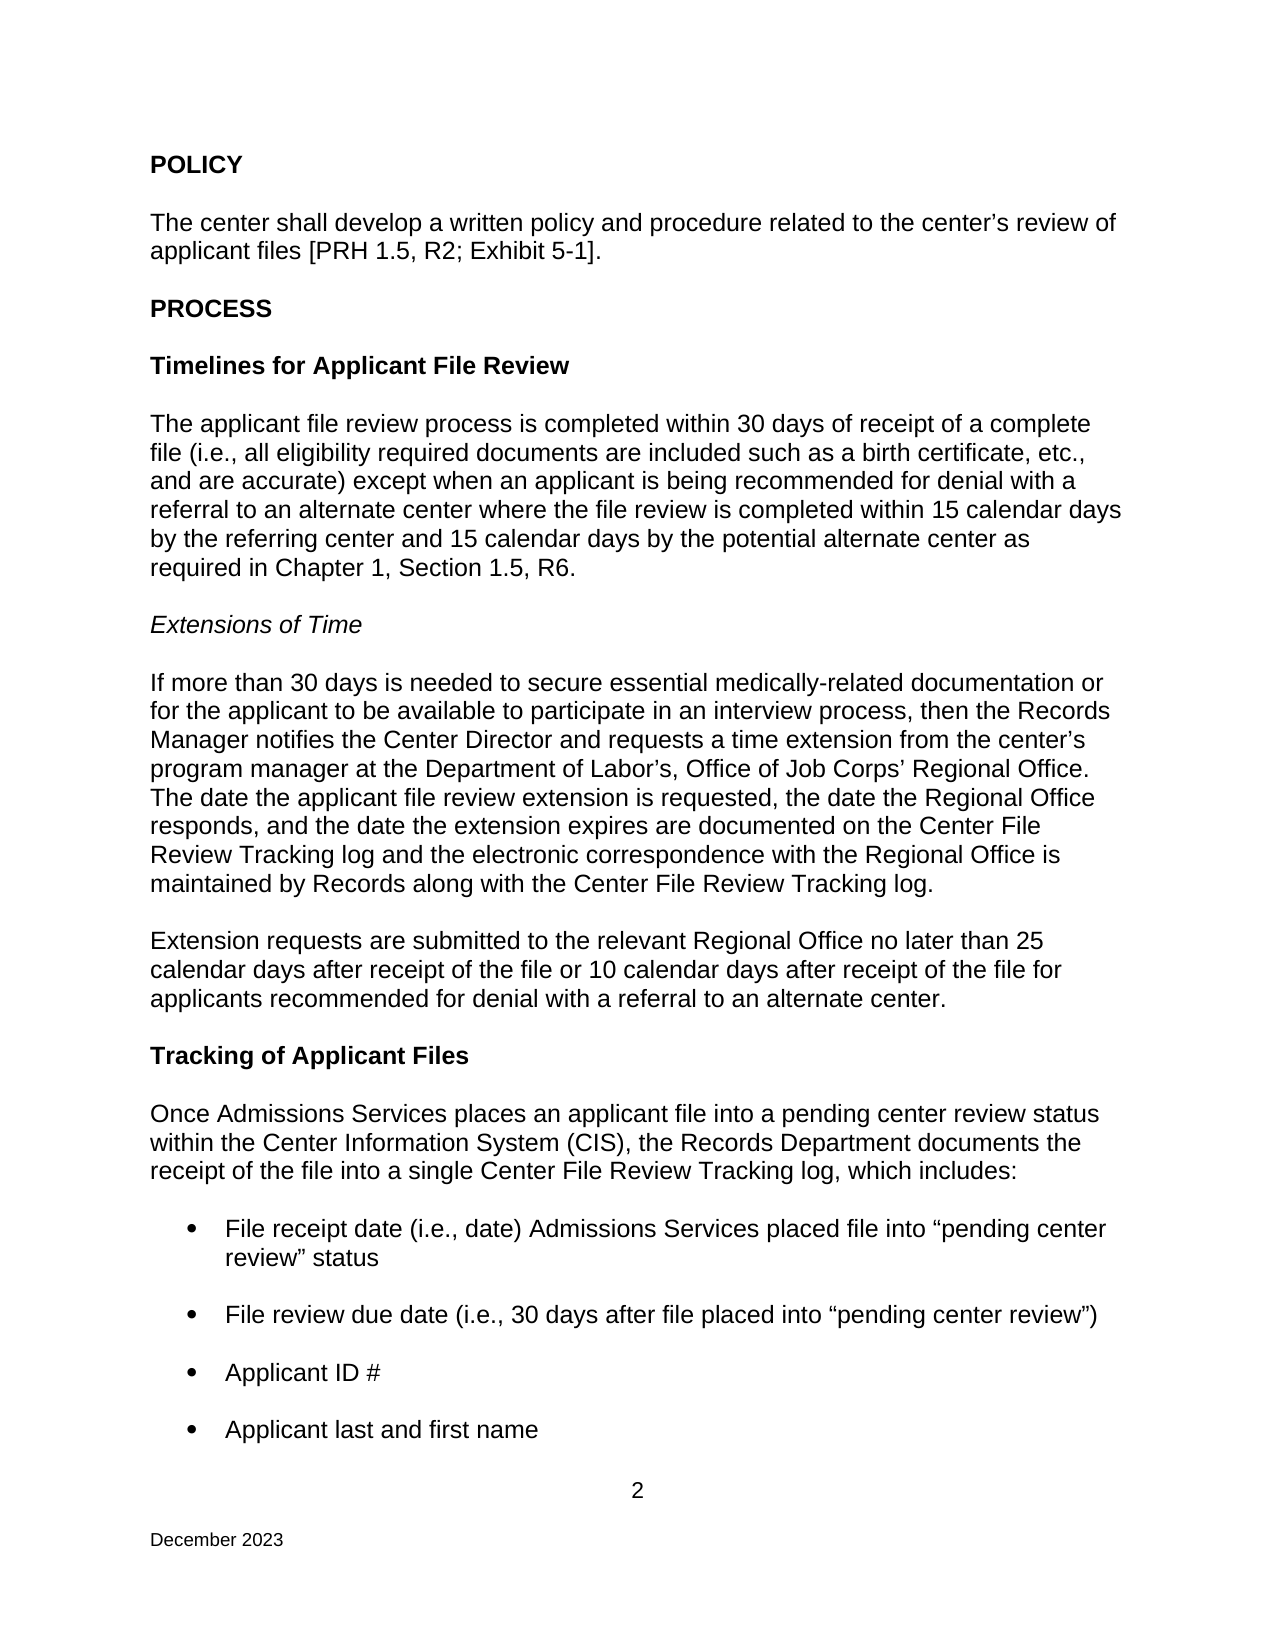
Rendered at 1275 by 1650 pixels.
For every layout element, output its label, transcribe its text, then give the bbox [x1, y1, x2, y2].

list File review due date (i.e., 30 days after file placed into “pending center review”) [187, 1300, 1125, 1329]
text The center shall develop a written policy and procedure related to the center’s review of applicant files [PRH 1.5, R2; Exhibit 5-1]. [150, 207, 1125, 265]
list File receipt date (i.e., date) Admissions Services placed file into “pending center review” status [187, 1214, 1125, 1271]
text POLICY [150, 150, 1125, 179]
text PROCESS [150, 294, 1125, 322]
text If more than 30 days is needed to secure essential medically-related documentation or for the applicant to be available to participate in an interview process, then the Records Manager notifies the Center Director and requests a time extension from the center’s program manager at the Department of Labor’s, Office of Job Corps’ Regional Office. The date the applicant file review extension is requested, the date the Regional Office responds, and the date the extension expires are documented on the Center File Review Tracking log and the electronic correspondence with the Regional Office is maintained by Records along with the Center File Review Tracking log. [150, 667, 1125, 897]
text The applicant file review process is completed within 30 days of receipt of a complete file (i.e., all eligibility required documents are included such as a birth certificate, etc., and are accurate) except when an applicant is being recommended for denial with a referral to an alternate center where the file review is completed within 15 calendar days by the referring center and 15 calendar days by the potential alternate center as required in Chapter 1, Section 1.5, R6. [150, 409, 1125, 581]
text Tracking of Applicant Files [150, 1041, 1125, 1070]
text Timelines for Applicant File Review [150, 351, 1125, 380]
list Applicant last and first name [187, 1415, 1125, 1444]
text Extensions of Time [150, 610, 1125, 639]
text Once Admissions Services places an applicant file into a pending center review status within the Center Information System (CIS), the Records Department documents the receipt of the file into a single Center File Review Tracking log, which includes: [150, 1099, 1125, 1185]
text Extension requests are submitted to the relevant Regional Office no later than 25 calendar days after receipt of the file or 10 calendar days after receipt of the file for applicants recommended for denial with a referral to an alternate center. [150, 926, 1125, 1012]
list Applicant ID # [187, 1358, 1125, 1387]
